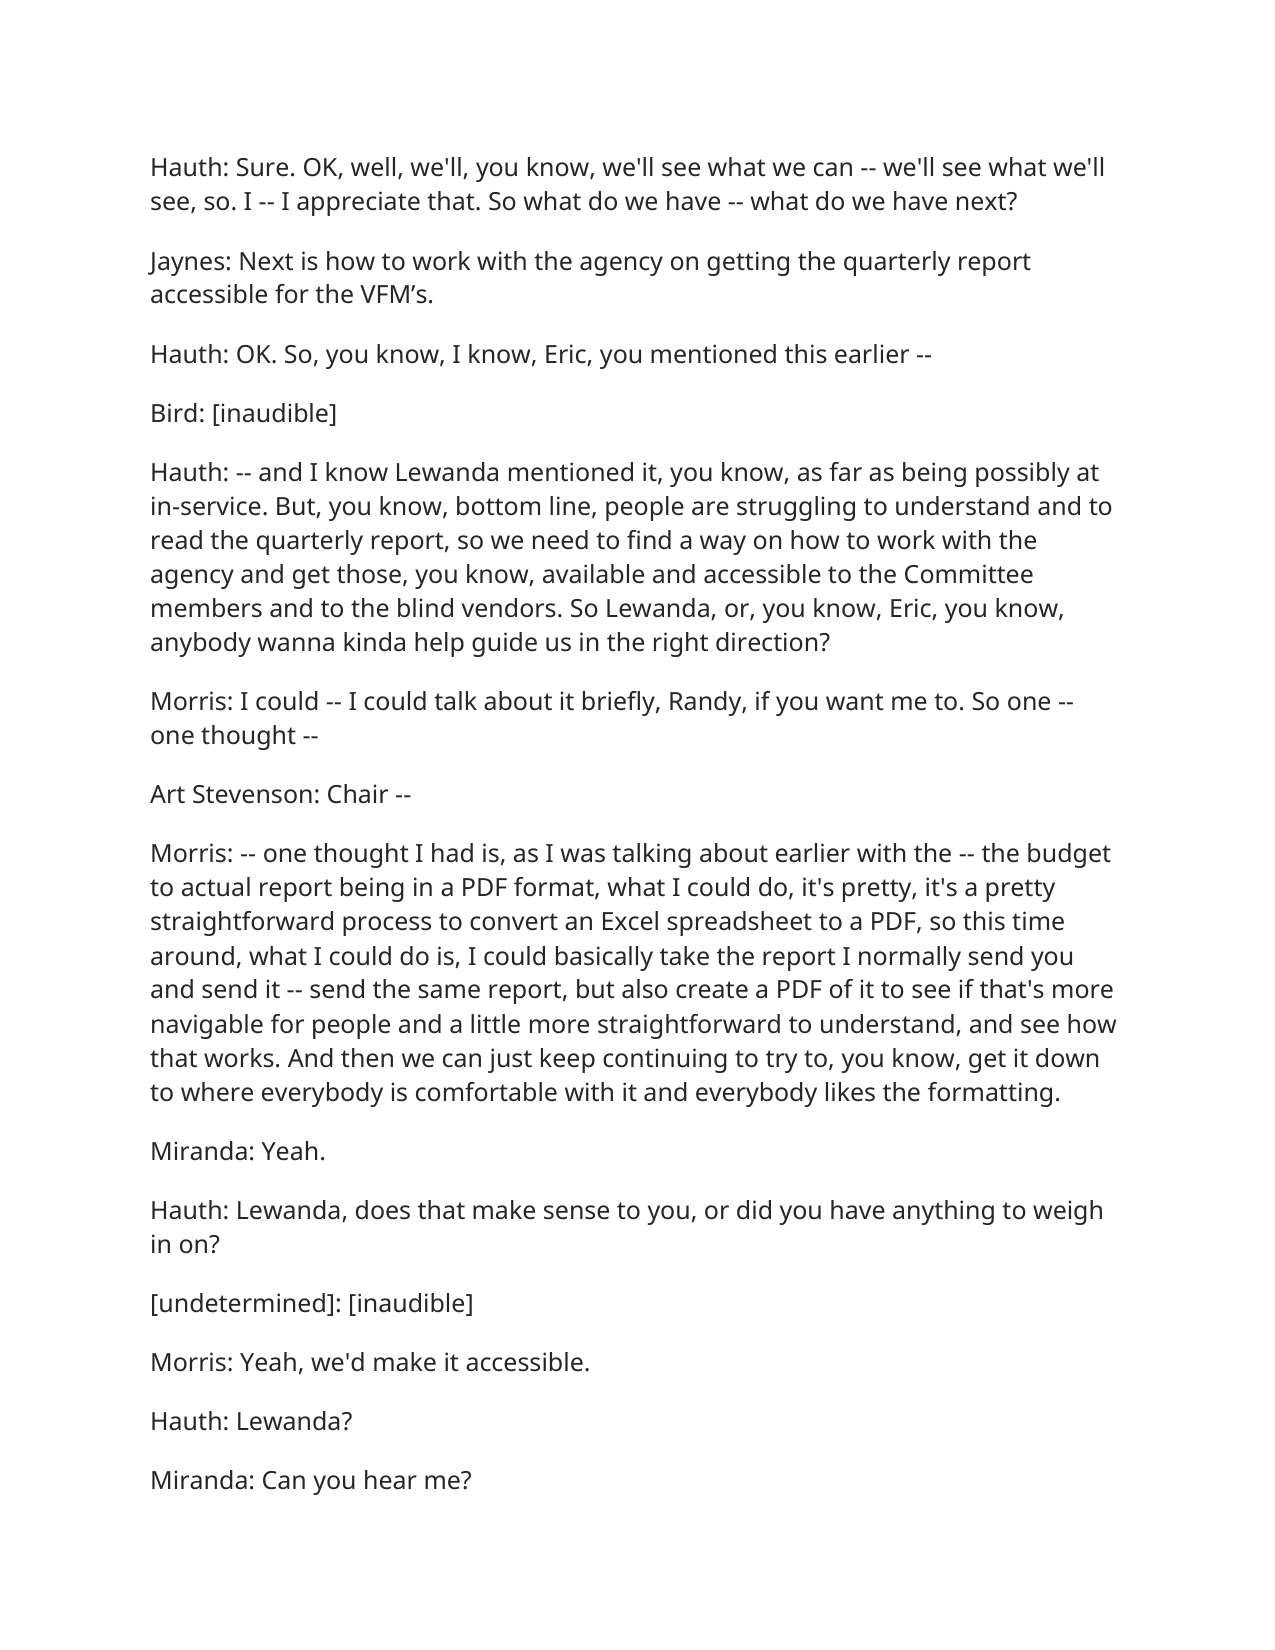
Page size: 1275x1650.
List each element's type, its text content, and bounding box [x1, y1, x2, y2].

text Art Stevenson: Chair -- [150, 777, 1125, 811]
text Bird: [inaudible] [150, 395, 1125, 429]
text Hauth: Sure. OK, well, we'll, you know, we'll see what we can -- we'll see what we'll see, so. I -- I appreciate that. So what do we have -- what do we have next? [150, 150, 1125, 218]
text Morris: Yeah, we'd make it accessible. [150, 1345, 1125, 1379]
text Hauth: Lewanda, does that make sense to you, or did you have anything to weigh in on? [150, 1192, 1125, 1261]
text Hauth: -- and I know Lewanda mentioned it, you know, as far as being possibly at in-service. But, you know, bottom line, people are struggling to understand and to read the quarterly report, so we need to find a way on how to work with the agency and get those, you know, available and accessible to the Committee members and to the blind vendors. So Lewanda, or, you know, Eric, you know, anybody wanna kinda help guide us in the right direction? [150, 454, 1125, 659]
text Miranda: Can you hear me? [150, 1463, 1125, 1497]
text Hauth: Lewanda? [150, 1404, 1125, 1438]
text Jaynes: Next is how to work with the agency on getting the quarterly report accessible for the VFM’s. [150, 243, 1125, 311]
text Hauth: OK. So, you know, I know, Eric, you mentioned this earlier -- [150, 336, 1125, 370]
text Morris: -- one thought I had is, as I was talking about earlier with the -- the budget to actual report being in a PDF format, what I could do, it's pretty, it's a pretty straightforward process to convert an Excel spreadsheet to a PDF, so this time around, what I could do is, I could basically take the report I normally send you and send it -- send the same report, but also create a PDF of it to see if that's more navigable for people and a little more straightforward to understand, and see how that works. And then we can just keep continuing to try to, you know, get it down to where everybody is comfortable with it and everybody likes the formatting. [150, 836, 1125, 1108]
text Miranda: Yeah. [150, 1133, 1125, 1167]
text Morris: I could -- I could talk about it briefly, Randy, if you want me to. So one -- one thought -- [150, 684, 1125, 752]
text [undetermined]: [inaudible] [150, 1286, 1125, 1320]
